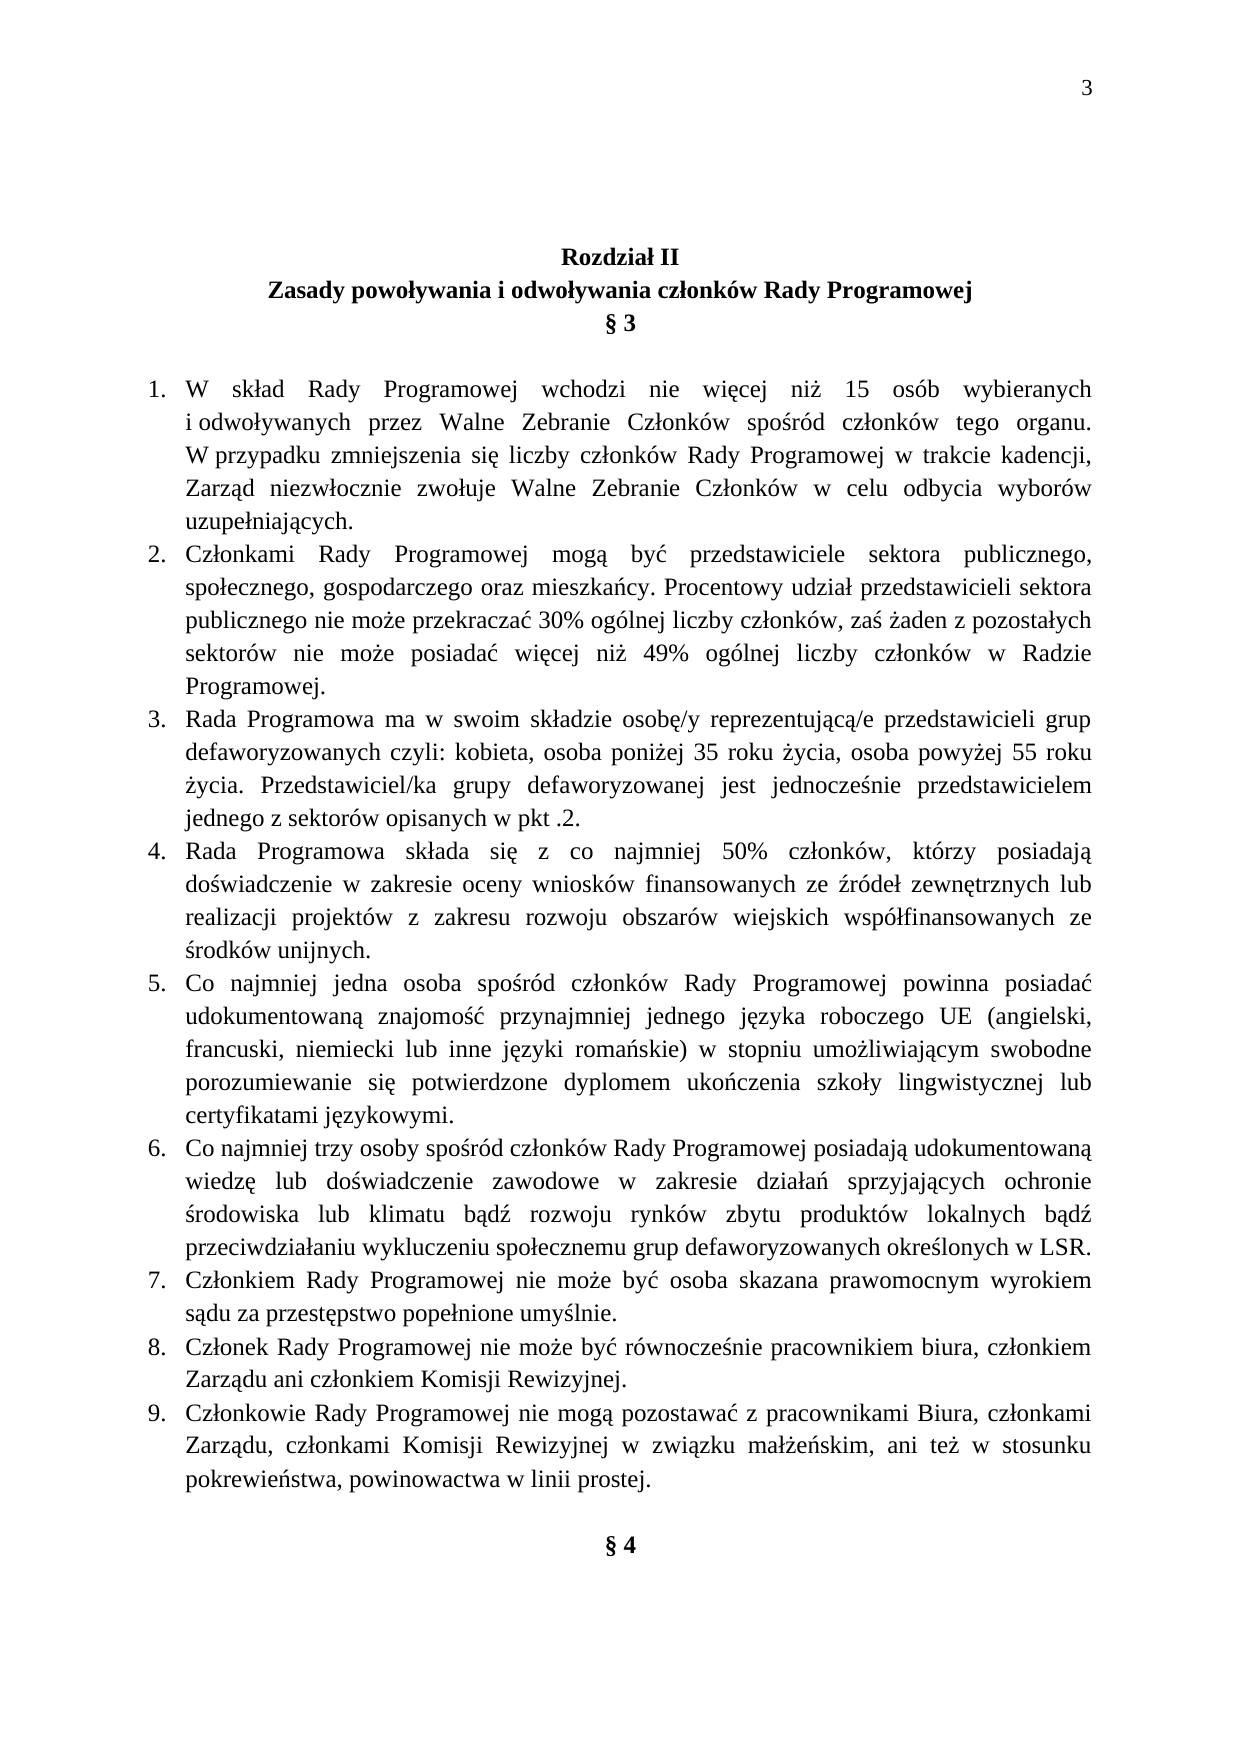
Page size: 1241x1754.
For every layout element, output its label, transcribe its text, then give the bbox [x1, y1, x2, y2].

list Co najmniej trzy osoby spośród członków Rady Programowej posiadają udokumentowaną wiedzę lub doświadczenie zawodowe w zakresie działań sprzyjających ochronie środowiska lub klimatu bądź rozwoju rynków zbytu produktów lokalnych bądź przeciwdziałaniu wykluczeniu społecznemu grup defaworyzowanych określonych w LSR. [148, 1133, 1093, 1261]
list Członkowie Rady Programowej nie mogą pozostawać z pracownikami Biura, członkami Zarządu, członkami Komisji Rewizyjnej w związku małżeńskim, ani też w stosunku pokrewieństwa, powinowactwa w linii prostej. [148, 1398, 1093, 1492]
text Zasady powoływania i odwoływania członków Rady Programowej [148, 275, 1093, 304]
text § 4 [148, 1530, 1093, 1558]
text Rozdział II [148, 242, 1093, 271]
list Co najmniej jedna osoba spośród członków Rady Programowej powinna posiadać udokumentowaną znajomość przynajmniej jednego języka roboczego UE (angielski, francuski, niemiecki lub inne języki romańskie) w stopniu umożliwiającym swobodne porozumiewanie się potwierdzone dyplomem ukończenia szkoły lingwistycznej lub certyfikatami językowymi. [148, 968, 1093, 1129]
list Rada Programowa składa się z co najmniej 50% członków, którzy posiadają doświadczenie w zakresie oceny wniosków finansowanych ze źródeł zewnętrznych lub realizacji projektów z zakresu rozwoju obszarów wiejskich współfinansowanych ze środków unijnych. [148, 836, 1093, 964]
list Członek Rady Programowej nie może być równocześnie pracownikiem biura, członkiem Zarządu ani członkiem Komisji Rewizyjnej. [148, 1332, 1093, 1393]
list Członkami Rady Programowej mogą być przedstawiciele sektora publicznego, społecznego, gospodarczego oraz mieszkańcy. Procentowy udział przedstawicieli sektora publicznego nie może przekraczać 30% ogólnej liczby członków, zaś żaden z pozostałych sektorów nie może posiadać więcej niż 49% ogólnej liczby członków w Radzie Programowej. [148, 539, 1093, 700]
text § 3 [148, 308, 1093, 337]
list Rada Programowa ma w swoim składzie osobę/y reprezentującą/e przedstawicieli grup defaworyzowanych czyli: kobieta, osoba poniżej 35 roku życia, osoba powyżej 55 roku życia. Przedstawiciel/ka grupy defaworyzowanej jest jednocześnie przedstawicielem jednego z sektorów opisanych w pkt .2. [148, 704, 1093, 832]
list Członkiem Rady Programowej nie może być osoba skazana prawomocnym wyrokiem sądu za przestępstwo popełnione umyślnie. [148, 1266, 1093, 1327]
list W skład Rady Programowej wchodzi nie więcej niż 15 osób wybieranych i odwoływanych przez Walne Zebranie Członków spośród członków tego organu. W przypadku zmniejszenia się liczby członków Rady Programowej w trakcie kadencji, Zarząd niezwłocznie zwołuje Walne Zebranie Członków w celu odbycia wyborów uzupełniających. [148, 374, 1093, 535]
